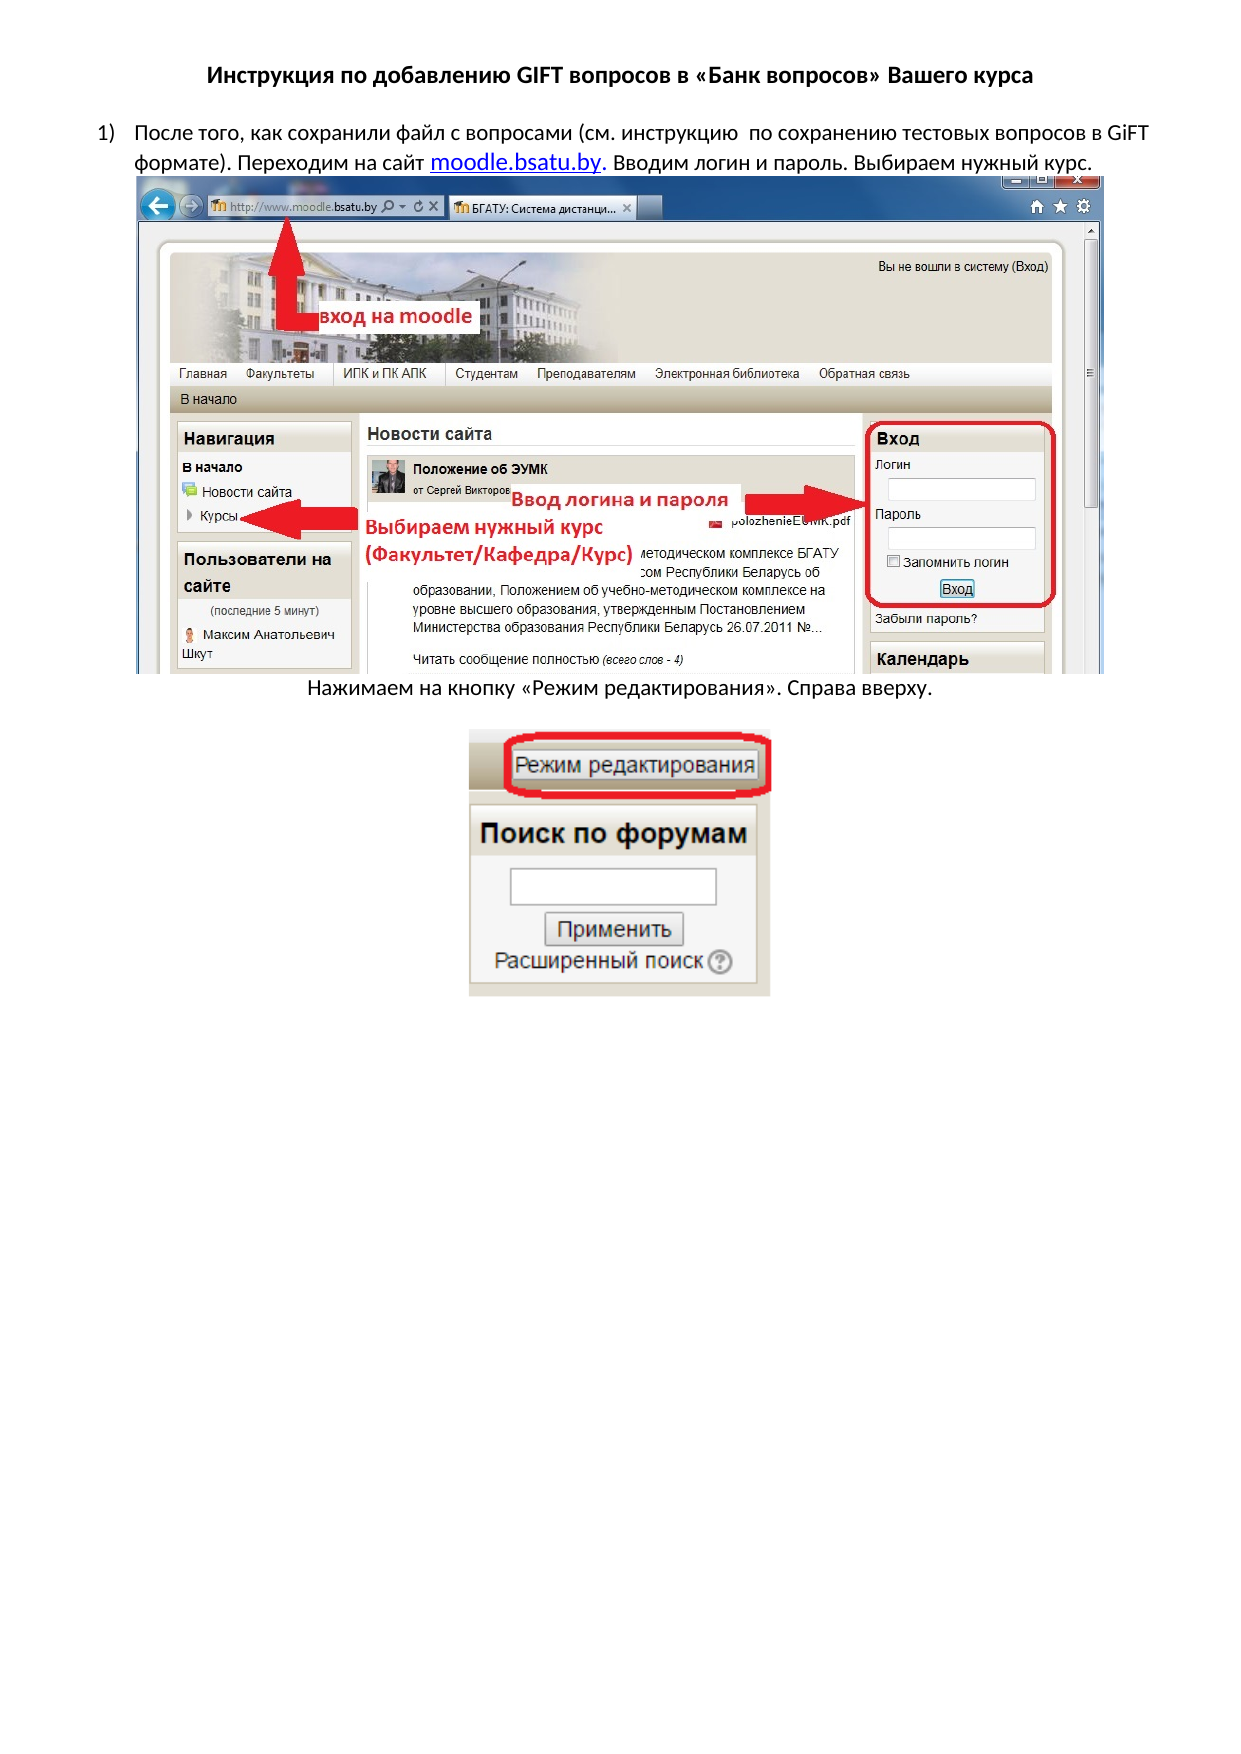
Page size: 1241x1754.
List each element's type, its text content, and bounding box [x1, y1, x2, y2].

picture [468, 729, 772, 1006]
text Нажимаем на кнопку «Режим редактирования». Справа вверху. [59, 673, 1181, 701]
picture [136, 176, 1104, 674]
text Инструкция по добавлению GIFT вопросов в «Банк вопросов» Вашего курса [59, 59, 1181, 89]
list После того, как сохранили файл с вопросами (см. инструкцию по сохранению тестовых вопросов в GiFT формате). Переходим на сайт moodle.bsatu.by. Вводим логин и пароль. Выбираем нужный курс. [97, 118, 1181, 176]
